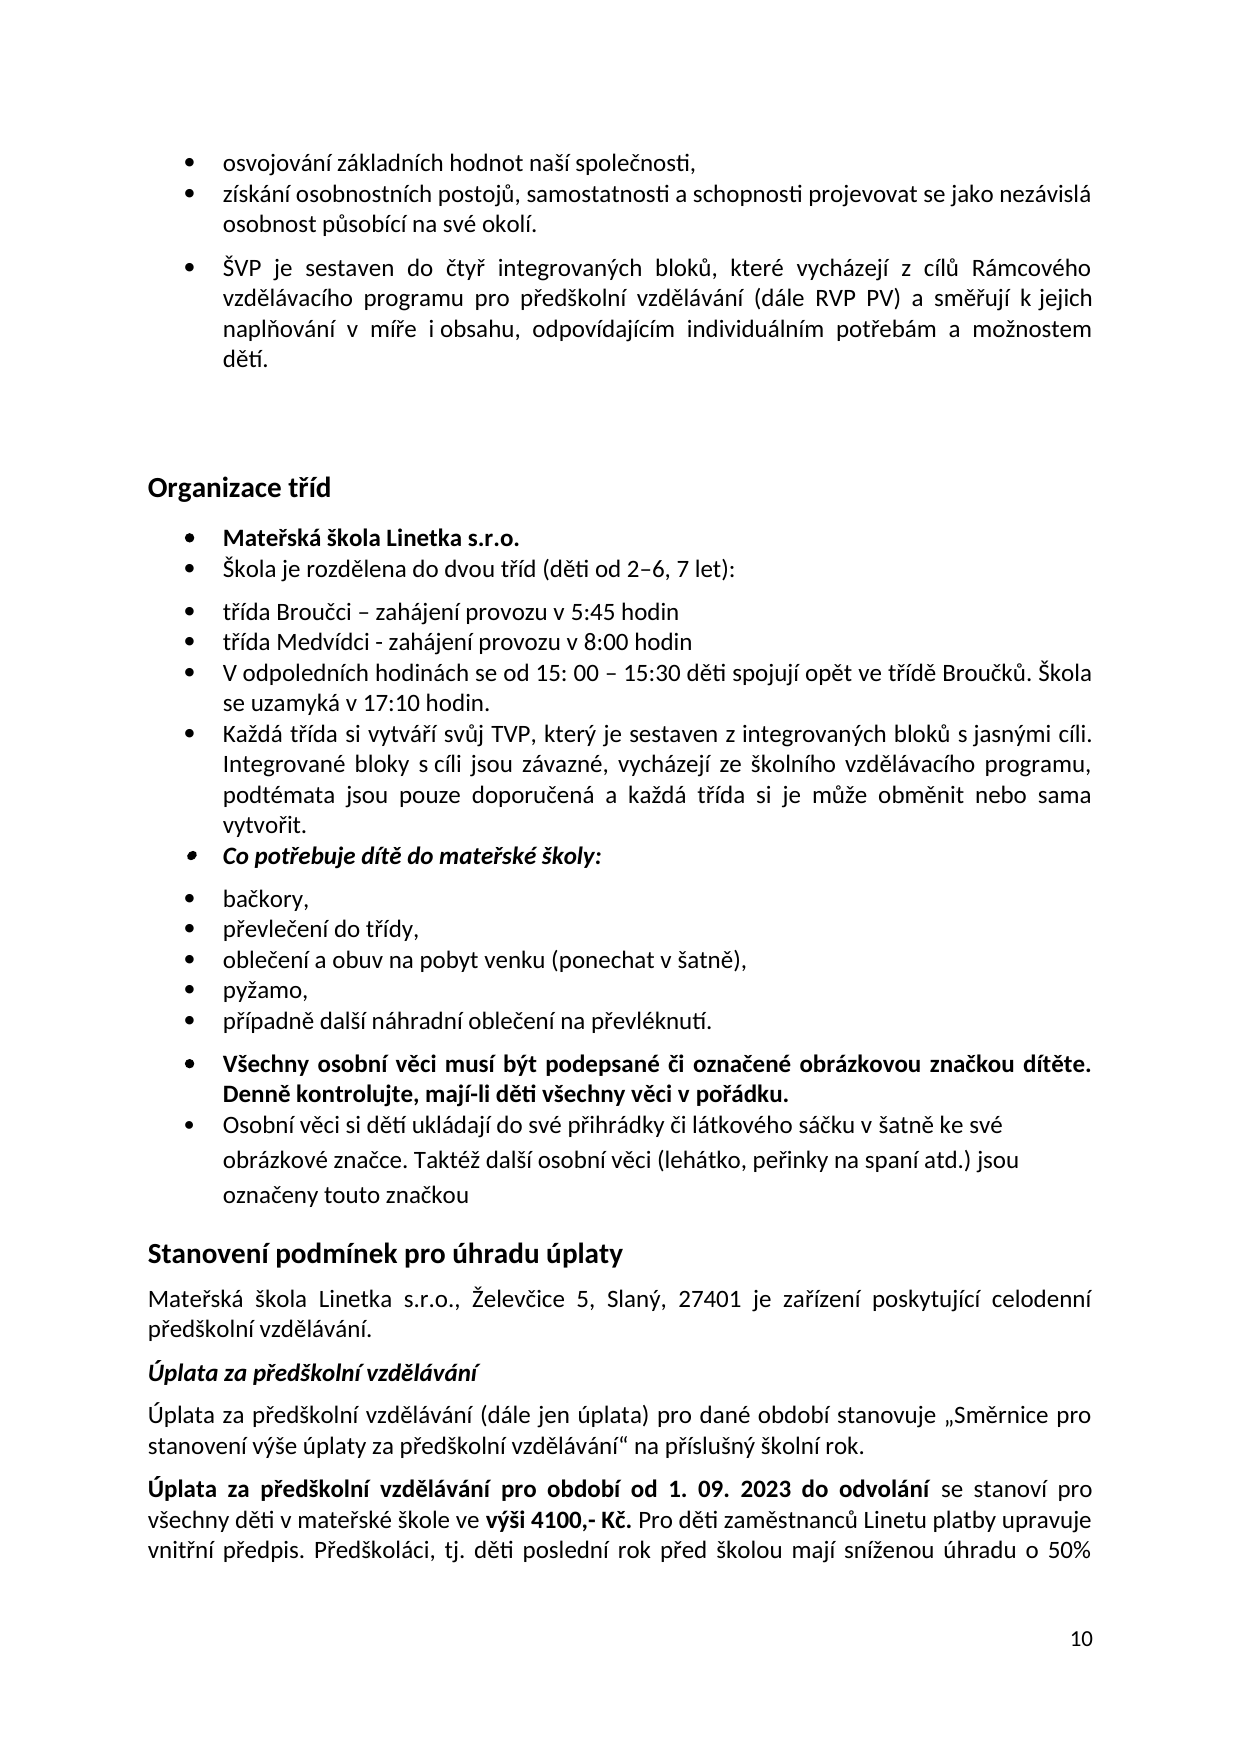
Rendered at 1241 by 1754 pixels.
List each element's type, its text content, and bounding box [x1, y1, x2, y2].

list Stanovení podmínek pro úhradu úplaty [148, 1235, 1093, 1271]
list osvojování základních hodnot naší společnosti, [185, 148, 1093, 178]
list V odpoledních hodinách se od 15: 00 – 15:30 děti spojují opět ve třídě Broučků. Škola se uzamyká v 17:10 hodin. [185, 657, 1093, 718]
list Škola je rozdělena do dvou tříd (děti od 2–6, 7 let): [185, 553, 1093, 583]
list Mateřská škola Linetka s.r.o. [185, 522, 1093, 553]
list ŠVP je sestaven do čtyř integrovaných bloků, které vycházejí z cílů Rámcového vzdělávacího programu pro předškolní vzdělávání (dále RVP PV) a směřují k jejich naplňování v míře i obsahu, odpovídajícím individuálním potřebám a možnostem dětí. [185, 252, 1093, 374]
list oblečení a obuv na pobyt venku (ponechat v šatně), [185, 944, 1093, 974]
list Co potřebuje dítě do mateřské školy: [185, 840, 1093, 871]
list Osobní věci si dětí ukládají do své přihrádky či látkového sáčku v šatně ke své obrázkové značce. Taktéž další osobní věci (lehátko, peřinky na spaní atd.) jsou označeny touto značkou [185, 1109, 1093, 1210]
list pyžamo, [185, 974, 1093, 1005]
list třída Medvídci - zahájení provozu v 8:00 hodin [185, 626, 1093, 657]
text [148, 1473, 1093, 1565]
text Úplata za předškolní vzdělávání [148, 1357, 1093, 1387]
list Všechny osobní věci musí být podepsané či označené obrázkovou značkou dítěte. Denně kontrolujte, mají-li děti všechny věci v pořádku. [185, 1048, 1093, 1109]
list získání osobnostních postojů, samostatnosti a schopnosti projevovat se jako nezávislá osobnost působící na své okolí. [185, 178, 1093, 239]
list Organizace tříd [148, 469, 1093, 504]
list převlečení do třídy, [185, 913, 1093, 944]
list bačkory, [185, 883, 1093, 913]
text Mateřská škola Linetka s.r.o., Želevčice 5, Slaný, 27401 je zařízení poskytující celodenní předškolní vzdělávání. [148, 1283, 1093, 1344]
list případně další náhradní oblečení na převléknutí. [185, 1005, 1093, 1036]
text Úplata za předškolní vzdělávání (dále jen úplata) pro dané období stanovuje „Směrnice pro stanovení výše úplaty za předškolní vzdělávání“ na příslušný školní rok. [148, 1400, 1093, 1461]
list třída Broučci – zahájení provozu v 5:45 hodin [185, 596, 1093, 626]
list Každá třída si vytváří svůj TVP, který je sestaven z integrovaných bloků s jasnými cíli. Integrované bloky s cíli jsou závazné, vycházejí ze školního vzdělávacího programu, podtémata jsou pouze doporučená a každá třída si je může obměnit nebo sama vytvořit. [185, 718, 1093, 840]
